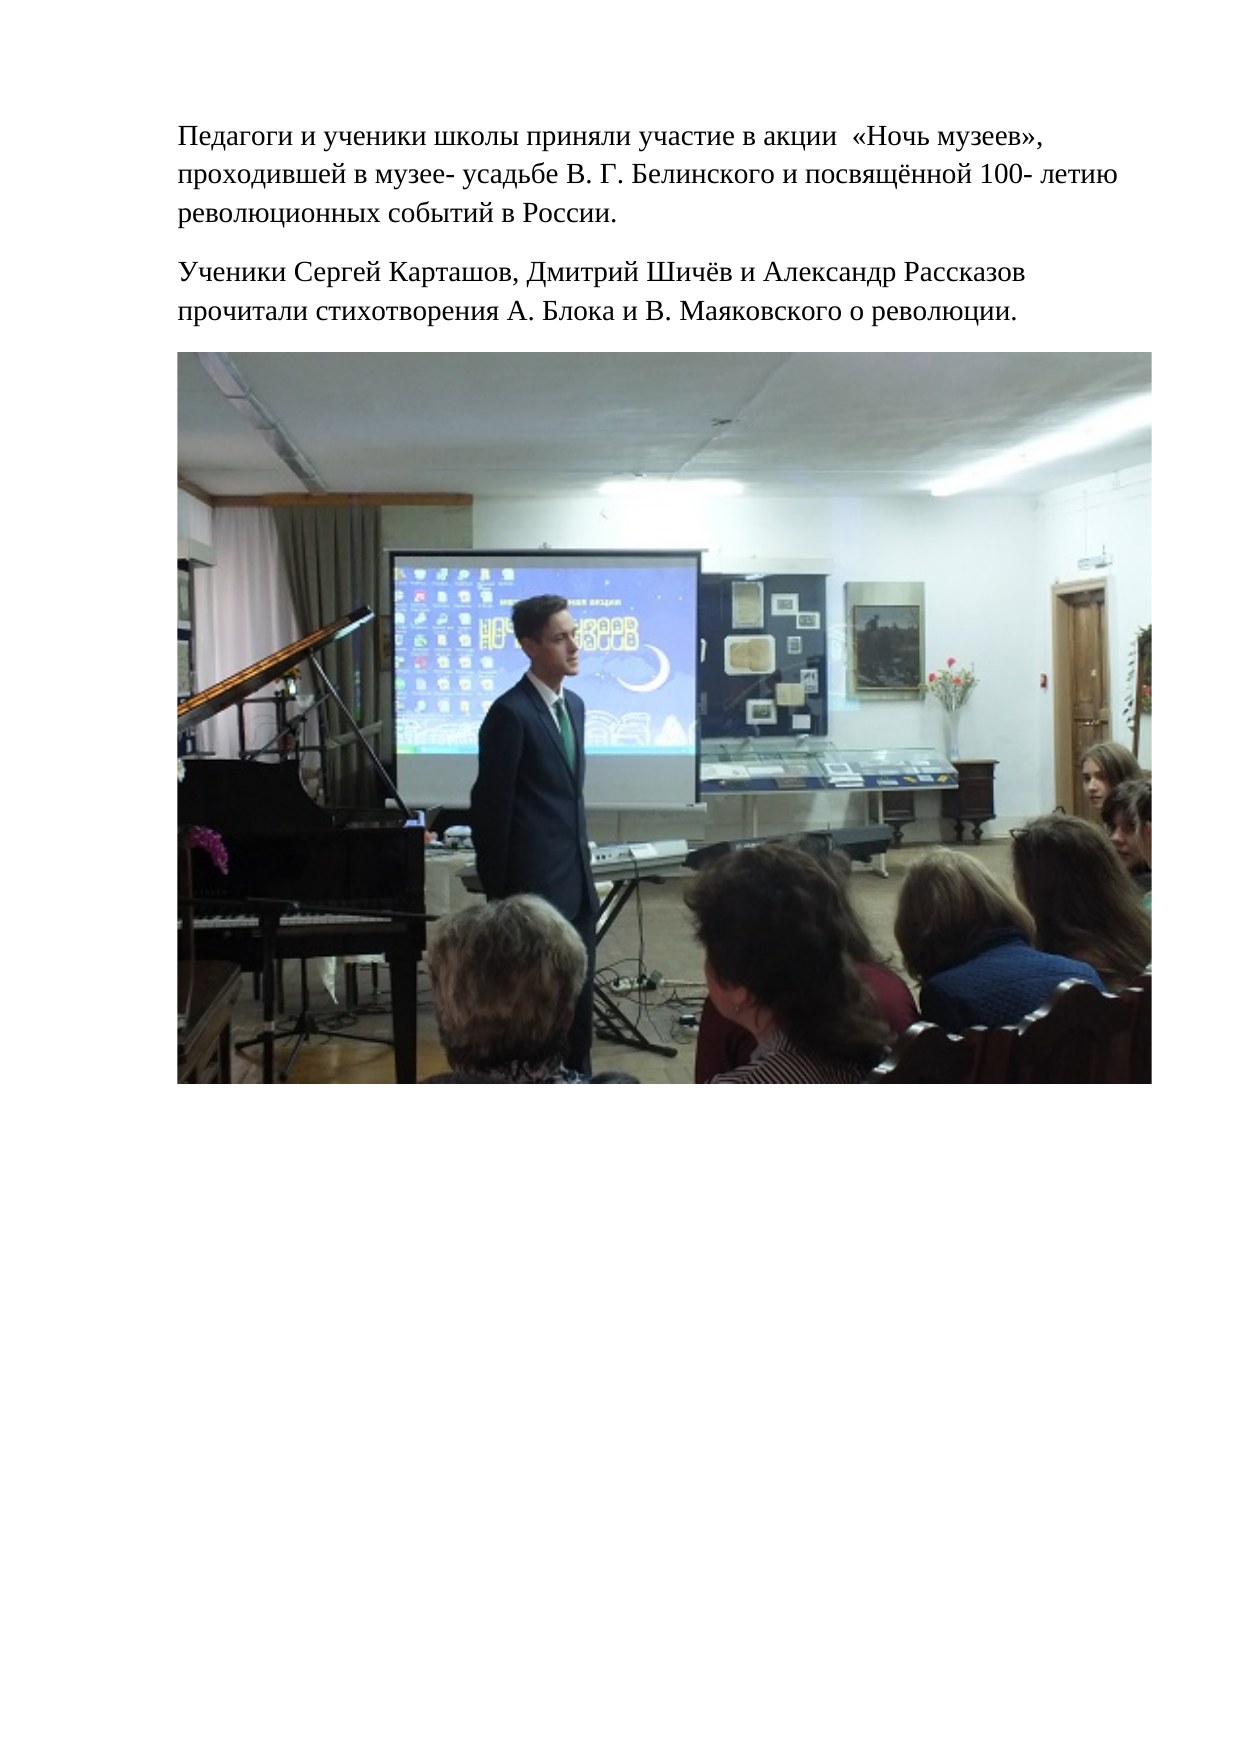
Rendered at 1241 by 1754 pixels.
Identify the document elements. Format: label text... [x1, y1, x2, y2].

picture [177, 352, 1152, 1084]
text Педагоги и ученики школы приняли участие в акции «Ночь музеев», проходившей в музее- усадьбе В. Г. Белинского и посвящённой 100- летию революционных событий в России. [177, 118, 1152, 229]
text Ученики Сергей Карташов, Дмитрий Шичёв и Александр Рассказов прочитали стихотворения А. Блока и В. Маяковского о революции. [177, 254, 1152, 327]
